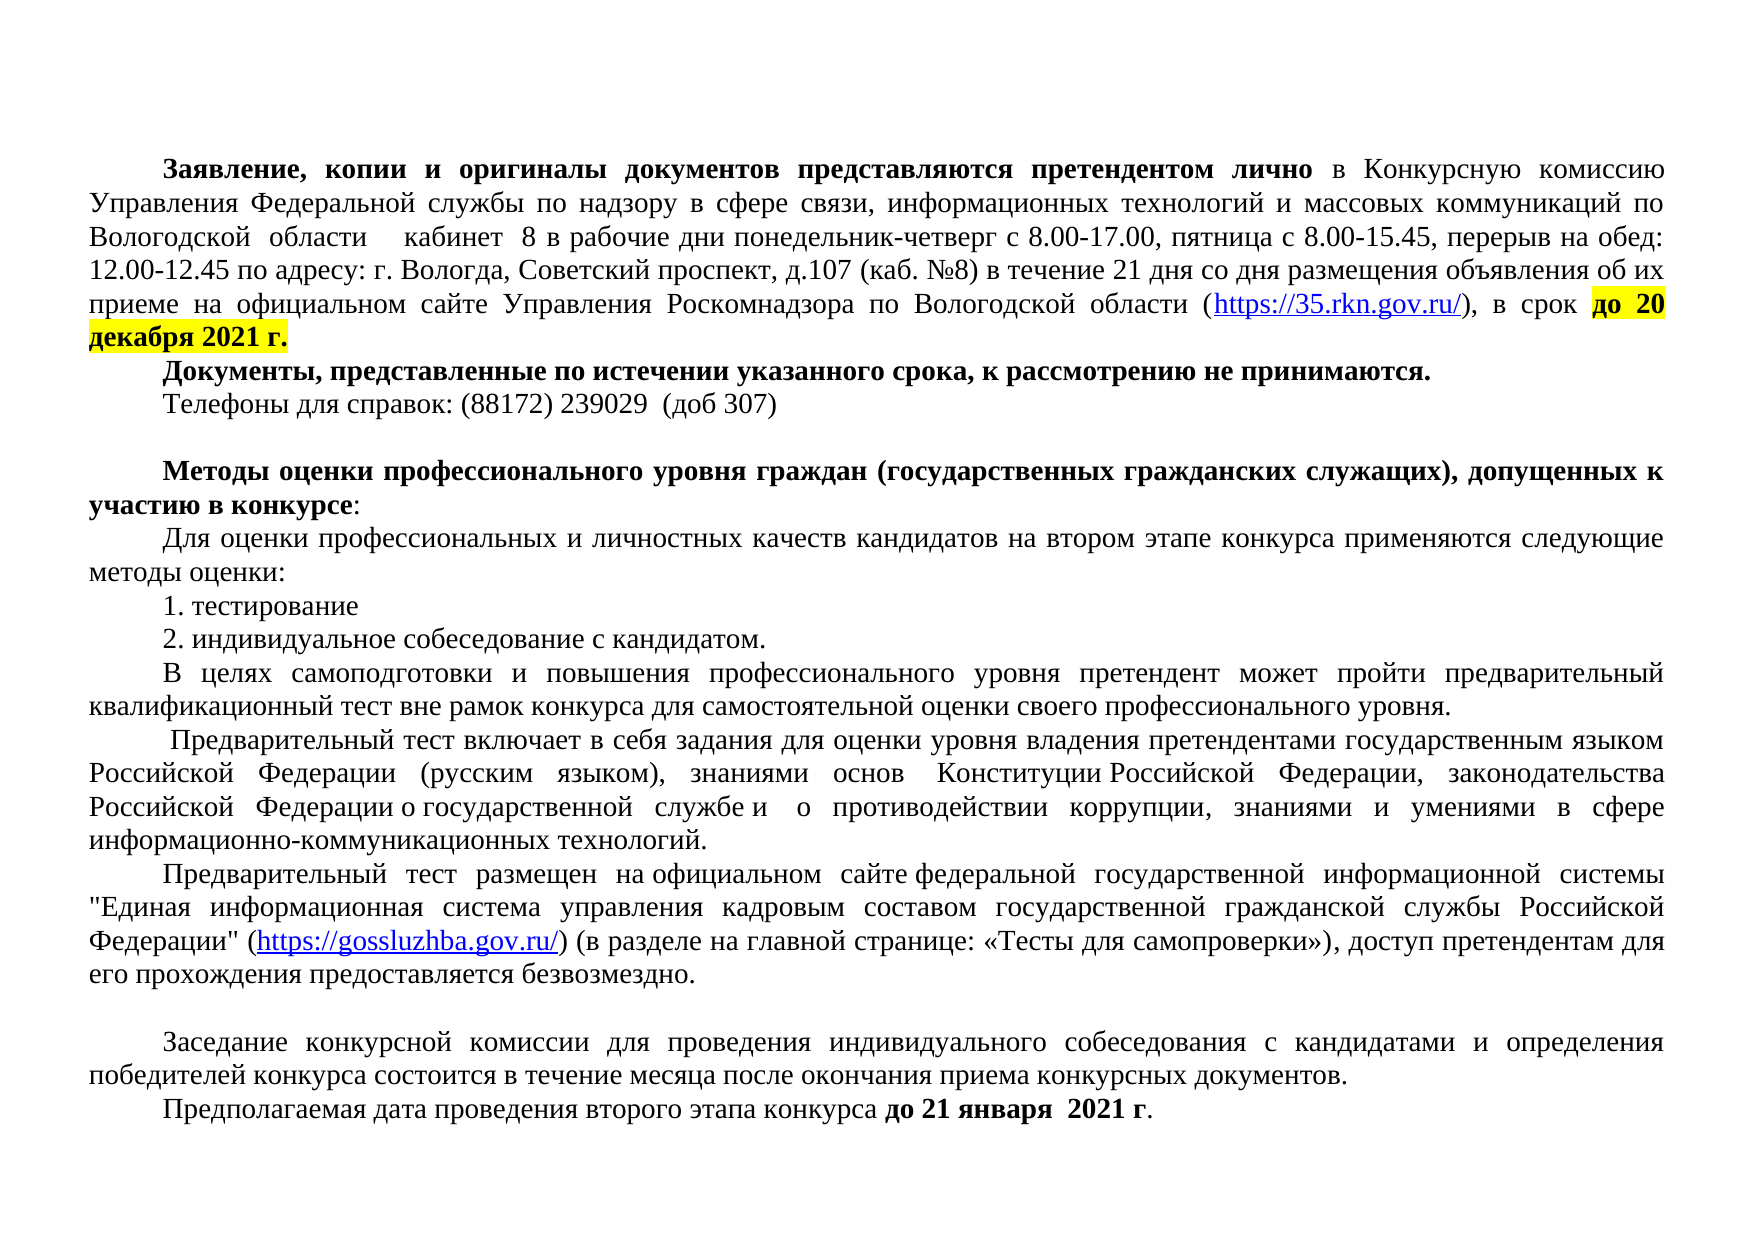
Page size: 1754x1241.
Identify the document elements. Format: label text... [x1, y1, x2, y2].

text Заявление, копии и оригиналы документов представляются претендентом лично в Конкурсную комиссию Управления Федеральной службы по надзору в сфере связи, информационных технологий и массовых коммуникаций по Вологодской области кабинет 8 в рабочие дни понедельник-четверг с 8.00-17.00, пятница с 8.00-15.45, перерыв на обед: 12.00-12.45 по адресу: г. Вологда, Советский проспект, д.107 (каб. №8) в течение 21 дня со дня размещения объявления об их приеме на официальном сайте Управления Роскомнадзора по Вологодской области (https://35.rkn.gov.ru/), в срок до 20 декабря 2021 г. [89, 152, 1665, 353]
text 2. индивидуальное собеседование с кандидатом. [89, 621, 1665, 655]
text Документы, представленные по истечении указанного срока, к рассмотрению не принимаются. [89, 353, 1665, 386]
text Методы оценки профессионального уровня граждан (государственных гражданских служащих), допущенных к участию в конкурсе: [89, 453, 1665, 521]
text В целях самоподготовки и повышения профессионального уровня претендент может пройти предварительный квалификационный тест вне рамок конкурса для самостоятельной оценки своего профессионального уровня. [89, 655, 1665, 722]
text Телефоны для справок: (88172) 239029 (доб 307) [89, 386, 1665, 420]
text Предварительный тест размещен на официальном сайте федеральной государственной информационной системы "Единая информационная система управления кадровым составом государственной гражданской службы Российской Федерации" (https://gossluzhba.gov.ru/) (в разделе на главной странице: «Тесты для самопроверки»), доступ претендентам для его прохождения предоставляется безвозмездно. [89, 856, 1665, 890]
text 1. тестирование [89, 588, 1665, 621]
text Для оценки профессиональных и личностных качеств кандидатов на втором этапе конкурса применяются следующие методы оценки: [89, 521, 1665, 588]
text Предполагаемая дата проведения второго этапа конкурса до 21 января 2021 г. [89, 1091, 1665, 1124]
text Предварительный тест включает в себя задания для оценки уровня владения претендентами государственным языком Российской Федерации (русским языком), знаниями основ Конституции Российской Федерации, законодательства Российской Федерации о государственной службе и о противодействии коррупции, знаниями и умениями в сфере информационно-коммуникационных технологий. [89, 722, 1665, 856]
text Предварительный тест размещен на официальном сайте федеральной государственной информационной системы "Единая информационная система управления кадровым составом государственной гражданской службы Российской Федерации" (https://gossluzhba.gov.ru/) (в разделе на главной странице: «Тесты для самопроверки»), доступ претендентам для его прохождения предоставляется безвозмездно. [247, 923, 1665, 990]
text Заседание конкурсной комиссии для проведения индивидуального собеседования с кандидатами и определения победителей конкурса состоится в течение месяца после окончания приема конкурсных документов. [89, 1024, 1665, 1091]
